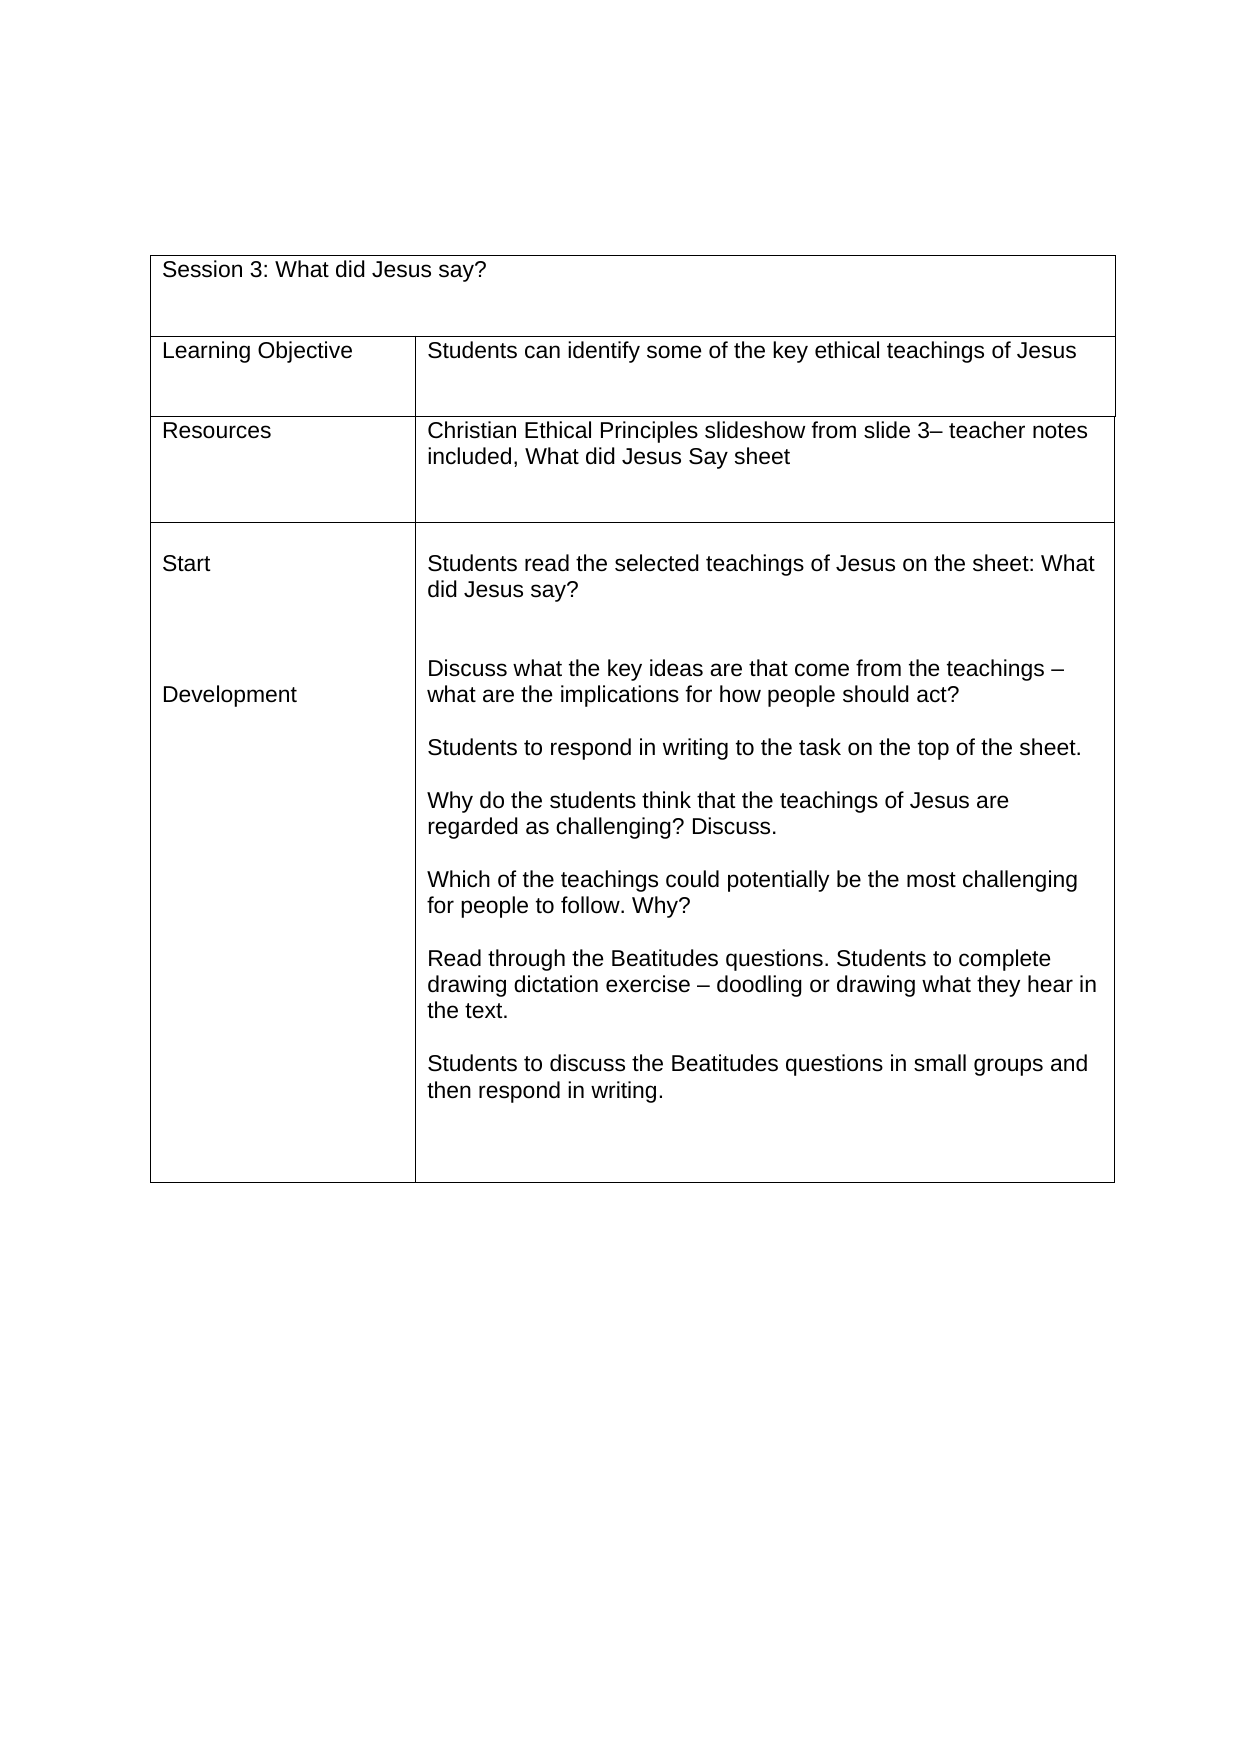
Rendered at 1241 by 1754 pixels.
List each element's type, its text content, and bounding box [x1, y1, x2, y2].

table_cell Students read the selected teachings of Jesus on the sheet: What did Jesus say? Discuss what the key ideas are that come from the teachings – what are the implications for how people should act? Students to respond in writing to the task on the top of the sheet. Why do the students think that the teachings of Jesus are regarded as challenging? Discuss. Which of the teachings could potentially be the most challenging for people to follow. Why? Read through the Beatitudes questions. Students to complete drawing dictation exercise – doodling or drawing what they hear in the text. Students to discuss the Beatitudes questions in small groups and then respond in writing. [416, 523, 1114, 1182]
table_cell Christian Ethical Principles slideshow from slide 3– teacher notes included, What did Jesus Say sheet [416, 417, 1114, 522]
table_header Session 3: What did Jesus say? [151, 256, 1115, 336]
table_cell Resources [151, 417, 415, 522]
table_cell Learning Objective [151, 337, 415, 416]
table_cell Students can identify some of the key ethical teachings of Jesus [416, 337, 1115, 416]
table_cell Start Development [151, 523, 415, 1182]
